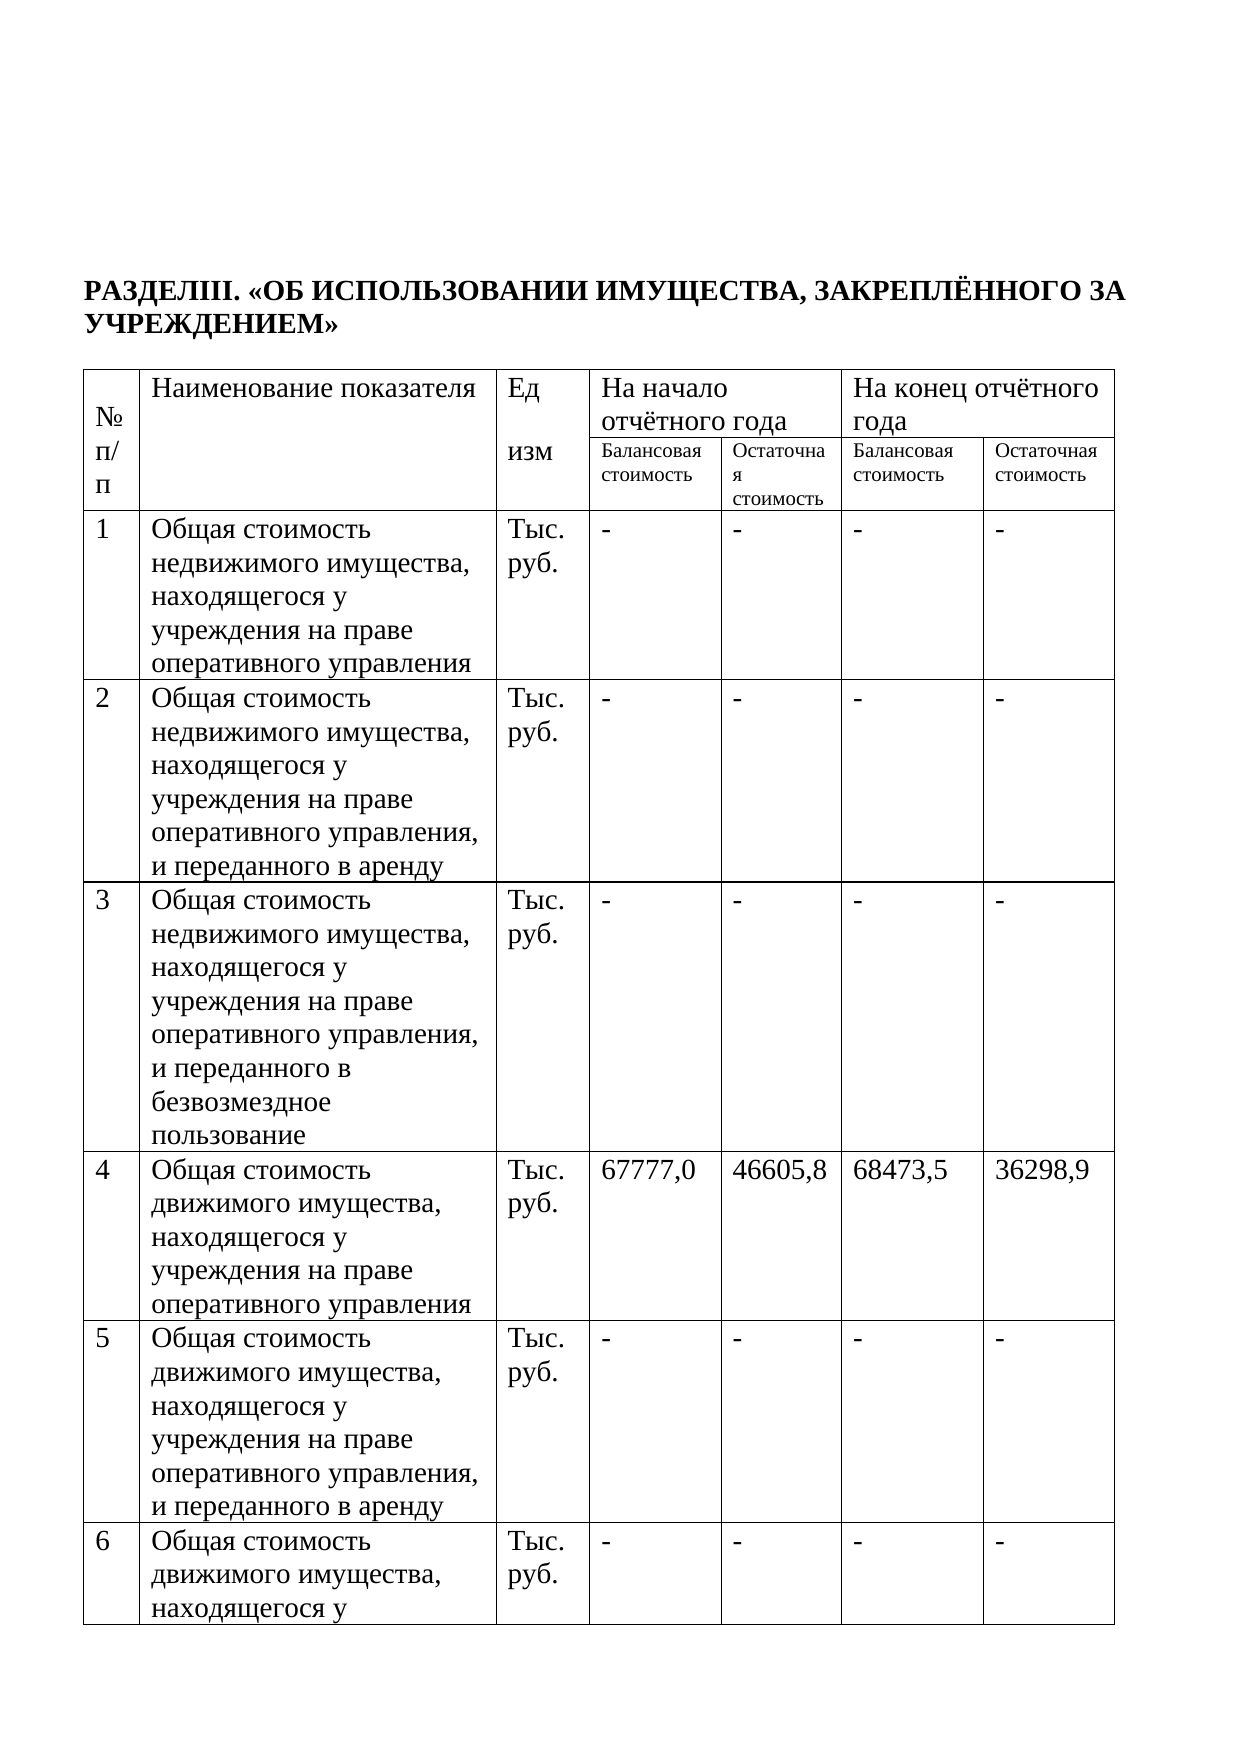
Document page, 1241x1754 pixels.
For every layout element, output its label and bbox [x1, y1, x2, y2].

table_header [84, 118, 1141, 1624]
